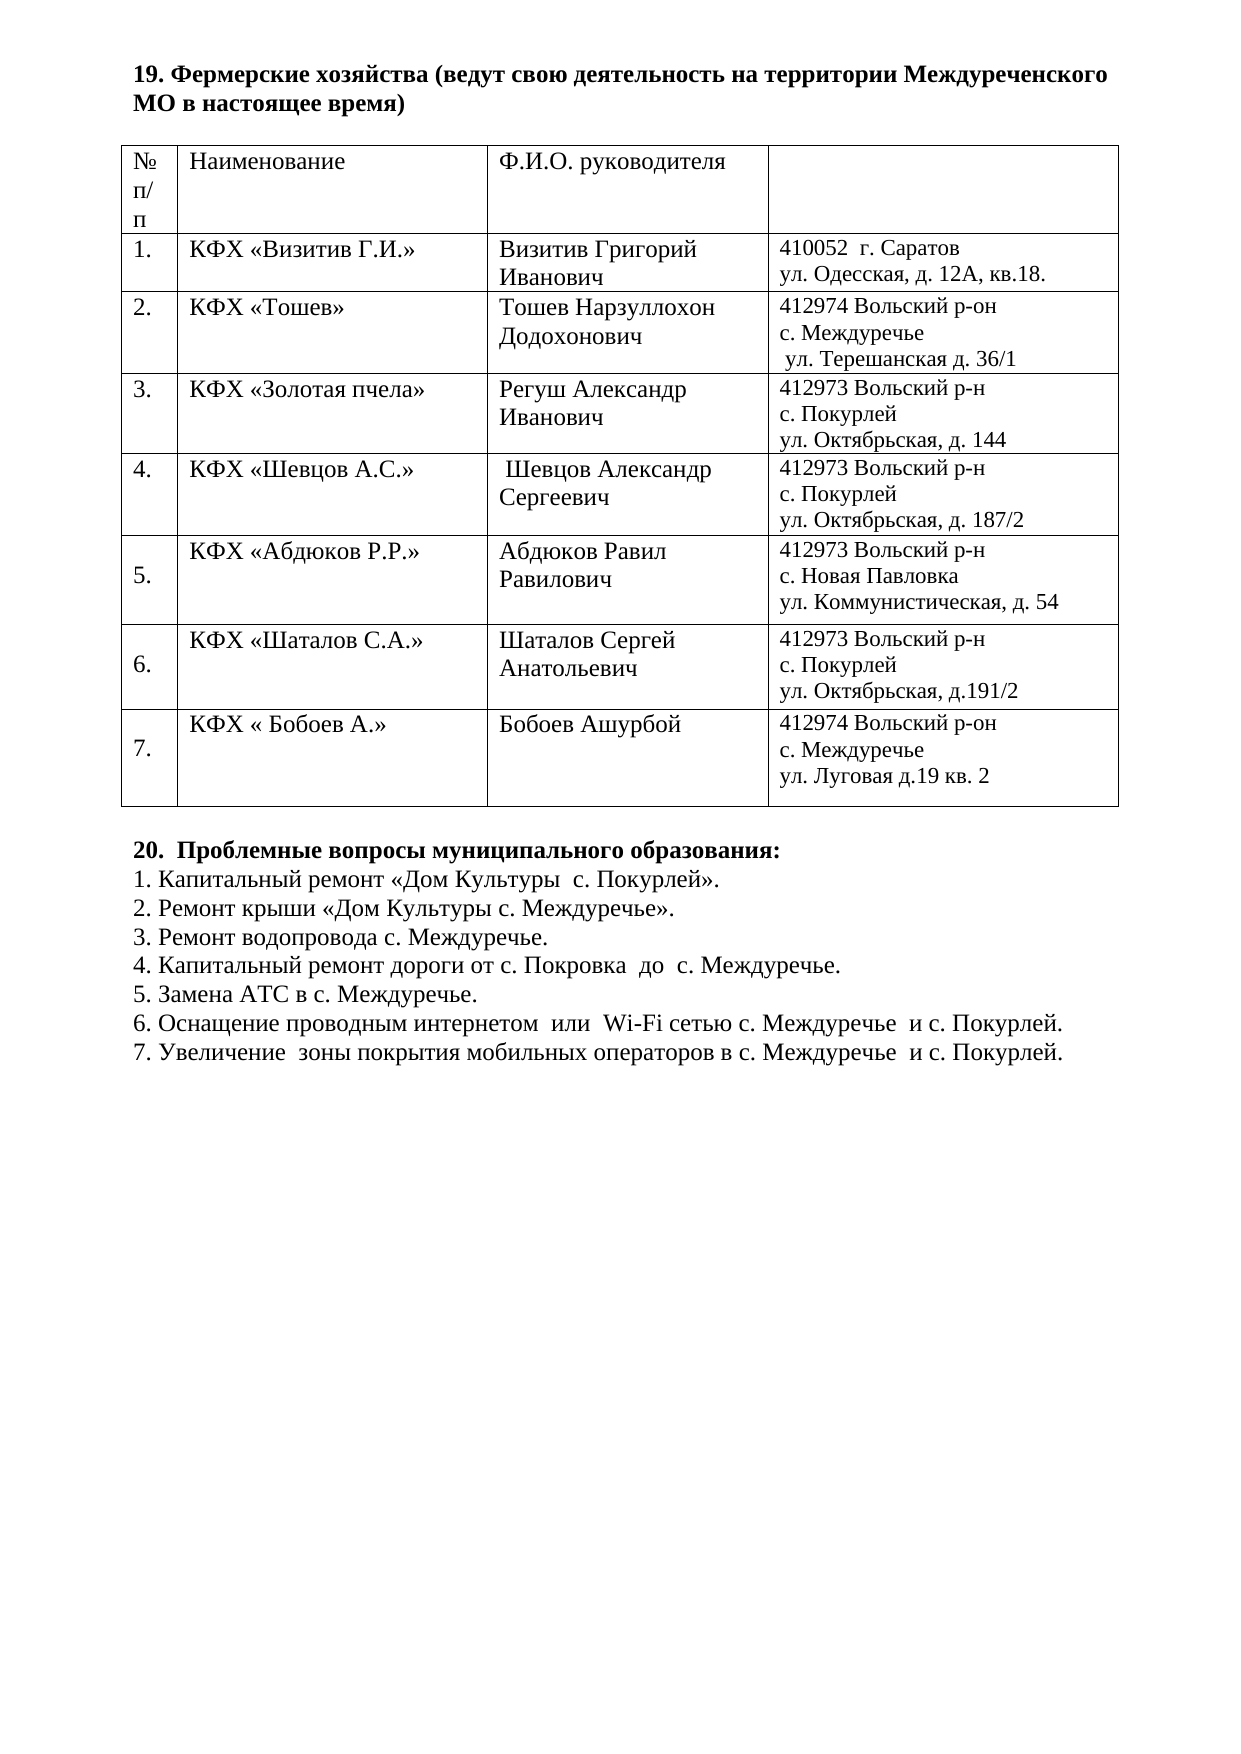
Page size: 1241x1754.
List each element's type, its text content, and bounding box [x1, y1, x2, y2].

table_cell Абдюков Равил Равилович [488, 536, 768, 624]
table_cell 4. [122, 454, 177, 535]
table_cell КФХ «Визитив Г.И.» [178, 234, 487, 291]
table_cell 412973 Вольский р-н с. Покурлей ул. Октябрьская, д. 187/2 [769, 454, 1118, 535]
text 7. Увеличение зоны покрытия мобильных операторов в с. Междуречье и с. Покурлей. [133, 1037, 1152, 1066]
table_cell 6. [122, 625, 177, 708]
text 19. Фермерские хозяйства (ведут свою деятельность на территории Междуреченского МО в настоящее время) [133, 59, 1152, 117]
table_cell КФХ «Золотая пчела» [178, 374, 487, 453]
table_cell 412974 Вольский р-он с. Междуречье ул. Луговая д.19 кв. 2 [769, 710, 1118, 806]
table_cell Визитив Григорий Иванович [488, 234, 768, 291]
table_cell 7. [122, 710, 177, 806]
table_cell 412974 Вольский р-он с. Междуречье ул. Терешанская д. 36/1 [769, 292, 1118, 373]
text 1. Капитальный ремонт «Дом Культуры с. Покурлей». [133, 864, 1152, 893]
table_cell Тошев Нарзуллохон Додохонович [488, 292, 768, 373]
table_cell 2. [122, 292, 177, 373]
table_cell 5. [122, 536, 177, 624]
table_cell 412973 Вольский р-н с. Покурлей ул. Октябрьская, д.191/2 [769, 625, 1118, 708]
text 20. Проблемные вопросы муниципального образования: [133, 836, 1152, 864]
text 6. Оснащение проводным интернетом или Wi-Fi сетью с. Междуречье и с. Покурлей. [133, 1008, 1152, 1037]
table_cell КФХ «Шевцов А.С.» [178, 454, 487, 535]
table_cell Бобоев Ашурбой [488, 710, 768, 806]
table_cell КФХ « Бобоев А.» [178, 710, 487, 806]
table_cell Шевцов Александр Сергеевич [488, 454, 768, 535]
text 5. Замена АТС в с. Междуречье. [133, 979, 1152, 1008]
table_cell КФХ «Абдюков Р.Р.» [178, 536, 487, 624]
table_header Ф.И.О. руководителя [488, 146, 768, 233]
table_header Наименование [178, 146, 487, 233]
table_cell Шаталов Сергей Анатольевич [488, 625, 768, 708]
table_cell 1. [122, 234, 177, 291]
table_cell 3. [122, 374, 177, 453]
text 3. Ремонт водопровода с. Междуречье. [133, 922, 1152, 951]
table_cell КФХ «Тошев» [178, 292, 487, 373]
text 2. Ремонт крыши «Дом Культуры с. Междуречье». [133, 893, 1152, 922]
table_header [769, 146, 1118, 233]
table_cell 410052 г. Саратов ул. Одесская, д. 12А, кв.18. [769, 234, 1118, 291]
table_header № п/п [122, 146, 177, 233]
table_cell КФХ «Шаталов С.А.» [178, 625, 487, 708]
table_cell 412973 Вольский р-н с. Покурлей ул. Октябрьская, д. 144 [769, 374, 1118, 453]
table_cell Регуш Александр Иванович [488, 374, 768, 453]
text 4. Капитальный ремонт дороги от с. Покровка до с. Междуречье. [133, 951, 1152, 979]
table_cell 412973 Вольский р-н с. Новая Павловка ул. Коммунистическая, д. 54 [769, 536, 1118, 624]
